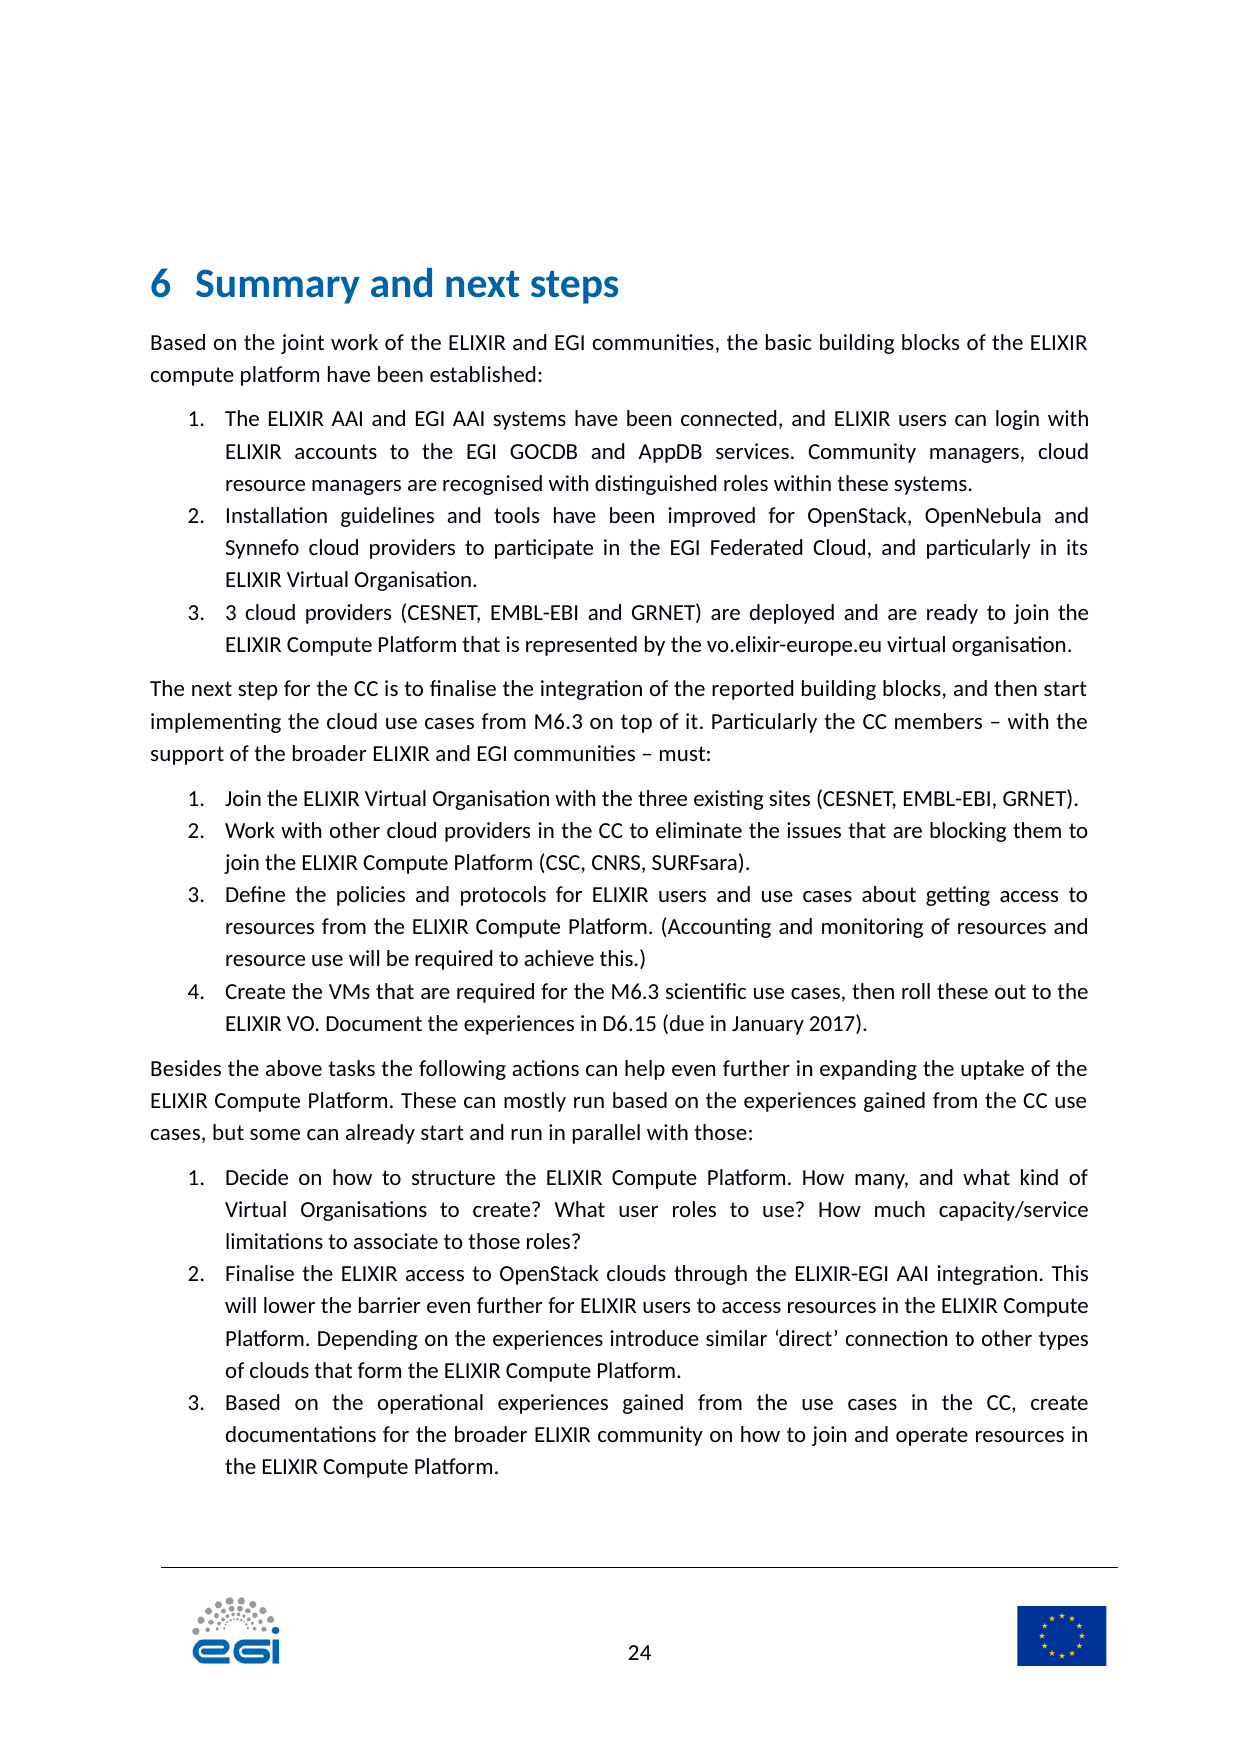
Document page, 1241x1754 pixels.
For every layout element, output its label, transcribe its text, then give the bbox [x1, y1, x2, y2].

list 3 cloud providers (CESNET, EMBL-EBI and GRNET) are deployed and are ready to join the ELIXIR Compute Platform that is represented by the vo.elixir-europe.eu virtual organisation. [187, 598, 1090, 658]
text Based on the joint work of the ELIXIR and EGI communities, the basic building blocks of the ELIXIR compute platform have been established: [150, 328, 1090, 388]
subtitle Summary and next steps [150, 257, 1090, 308]
list Define the policies and protocols for ELIXIR users and use cases about getting access to resources from the ELIXIR Compute Platform. (Accounting and monitoring of resources and resource use will be required to achieve this.) [187, 880, 1090, 973]
picture [172, 1595, 298, 1666]
text The next step for the CC is to finalise the integration of the reported building blocks, and then start implementing the cloud use cases from M6.3 on top of it. Particularly the CC members – with the support of the broader ELIXIR and EGI communities – must: [150, 674, 1090, 767]
list Based on the operational experiences gained from the use cases in the CC, create documentations for the broader ELIXIR community on how to join and operate resources in the ELIXIR Compute Platform. [187, 1388, 1090, 1480]
list Finalise the ELIXIR access to OpenStack clouds through the ELIXIR-EGI AAI integration. This will lower the barrier even further for ELIXIR users to access resources in the ELIXIR Compute Platform. Depending on the experiences introduce similar ‘direct’ connection to other types of clouds that form the ELIXIR Compute Platform. [187, 1259, 1090, 1384]
list Join the ELIXIR Virtual Organisation with the three existing sites (CESNET, EMBL-EBI, GRNET). [187, 784, 1090, 812]
list Create the VMs that are required for the M6.3 scientific use cases, then roll these out to the ELIXIR VO. Document the experiences in D6.15 (due in January 2017). [187, 977, 1090, 1037]
list The ELIXIR AAI and EGI AAI systems have been connected, and ELIXIR users can login with ELIXIR accounts to the EGI GOCDB and AppDB services. Community managers, cloud resource managers are recognised with distinguished roles within these systems. [187, 404, 1090, 497]
list Installation guidelines and tools have been improved for OpenStack, OpenNebula and Synnefo cloud providers to participate in the EGI Federated Cloud, and particularly in its ELIXIR Virtual Organisation. [187, 501, 1090, 593]
list Decide on how to structure the ELIXIR Compute Platform. How many, and what kind of Virtual Organisations to create? What user roles to use? How much capacity/service limitations to associate to those roles? [187, 1163, 1090, 1255]
list Work with other cloud providers in the CC to eliminate the issues that are blocking them to join the ELIXIR Compute Platform (CSC, CNRS, SURFsara). [187, 816, 1090, 876]
text Besides the above tasks the following actions can help even further in expanding the uptake of the ELIXIR Compute Platform. These can mostly run based on the experiences gained from the CC use cases, but some can already start and run in parallel with those: [150, 1054, 1090, 1146]
picture [1017, 1606, 1107, 1666]
